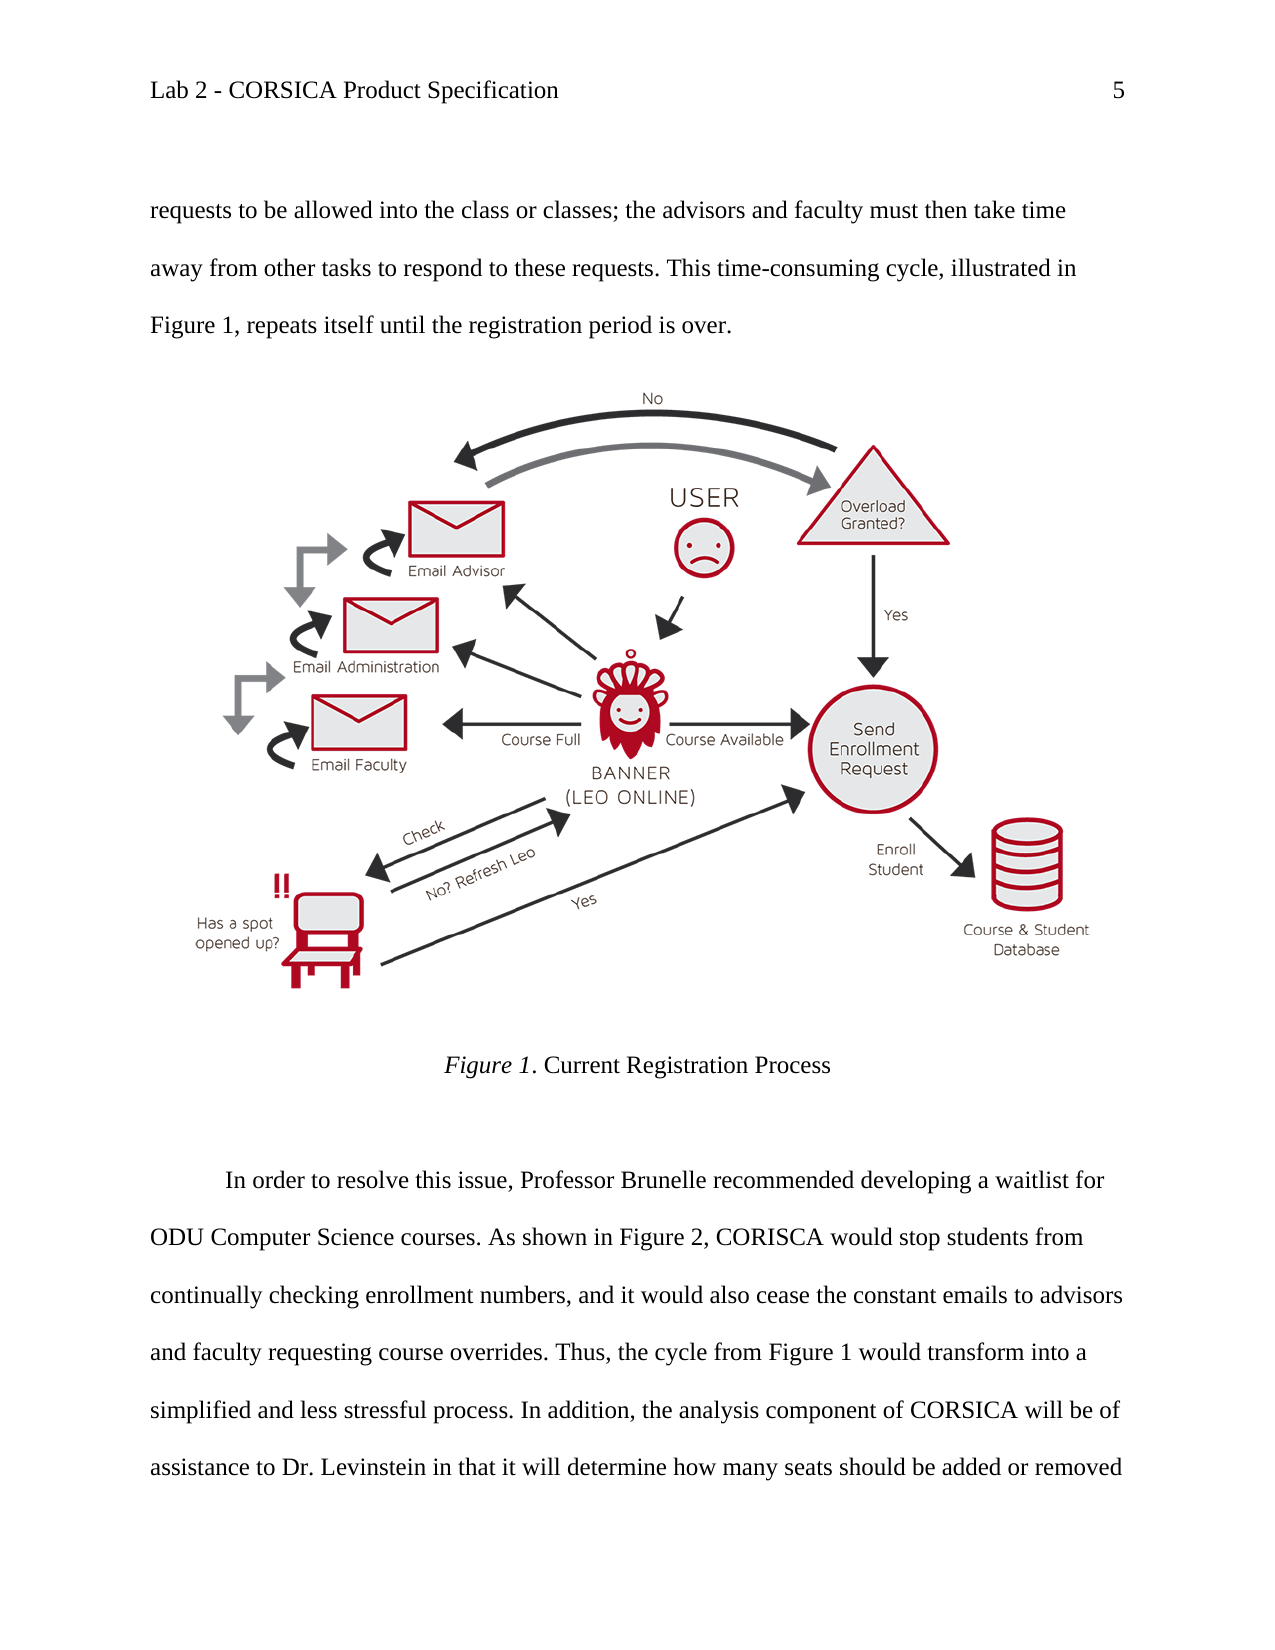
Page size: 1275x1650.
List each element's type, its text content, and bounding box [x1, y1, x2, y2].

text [150, 1165, 1125, 1481]
picture [150, 367, 1125, 1016]
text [150, 195, 1125, 339]
text Figure 1. Current Registration Process [150, 1050, 1125, 1079]
